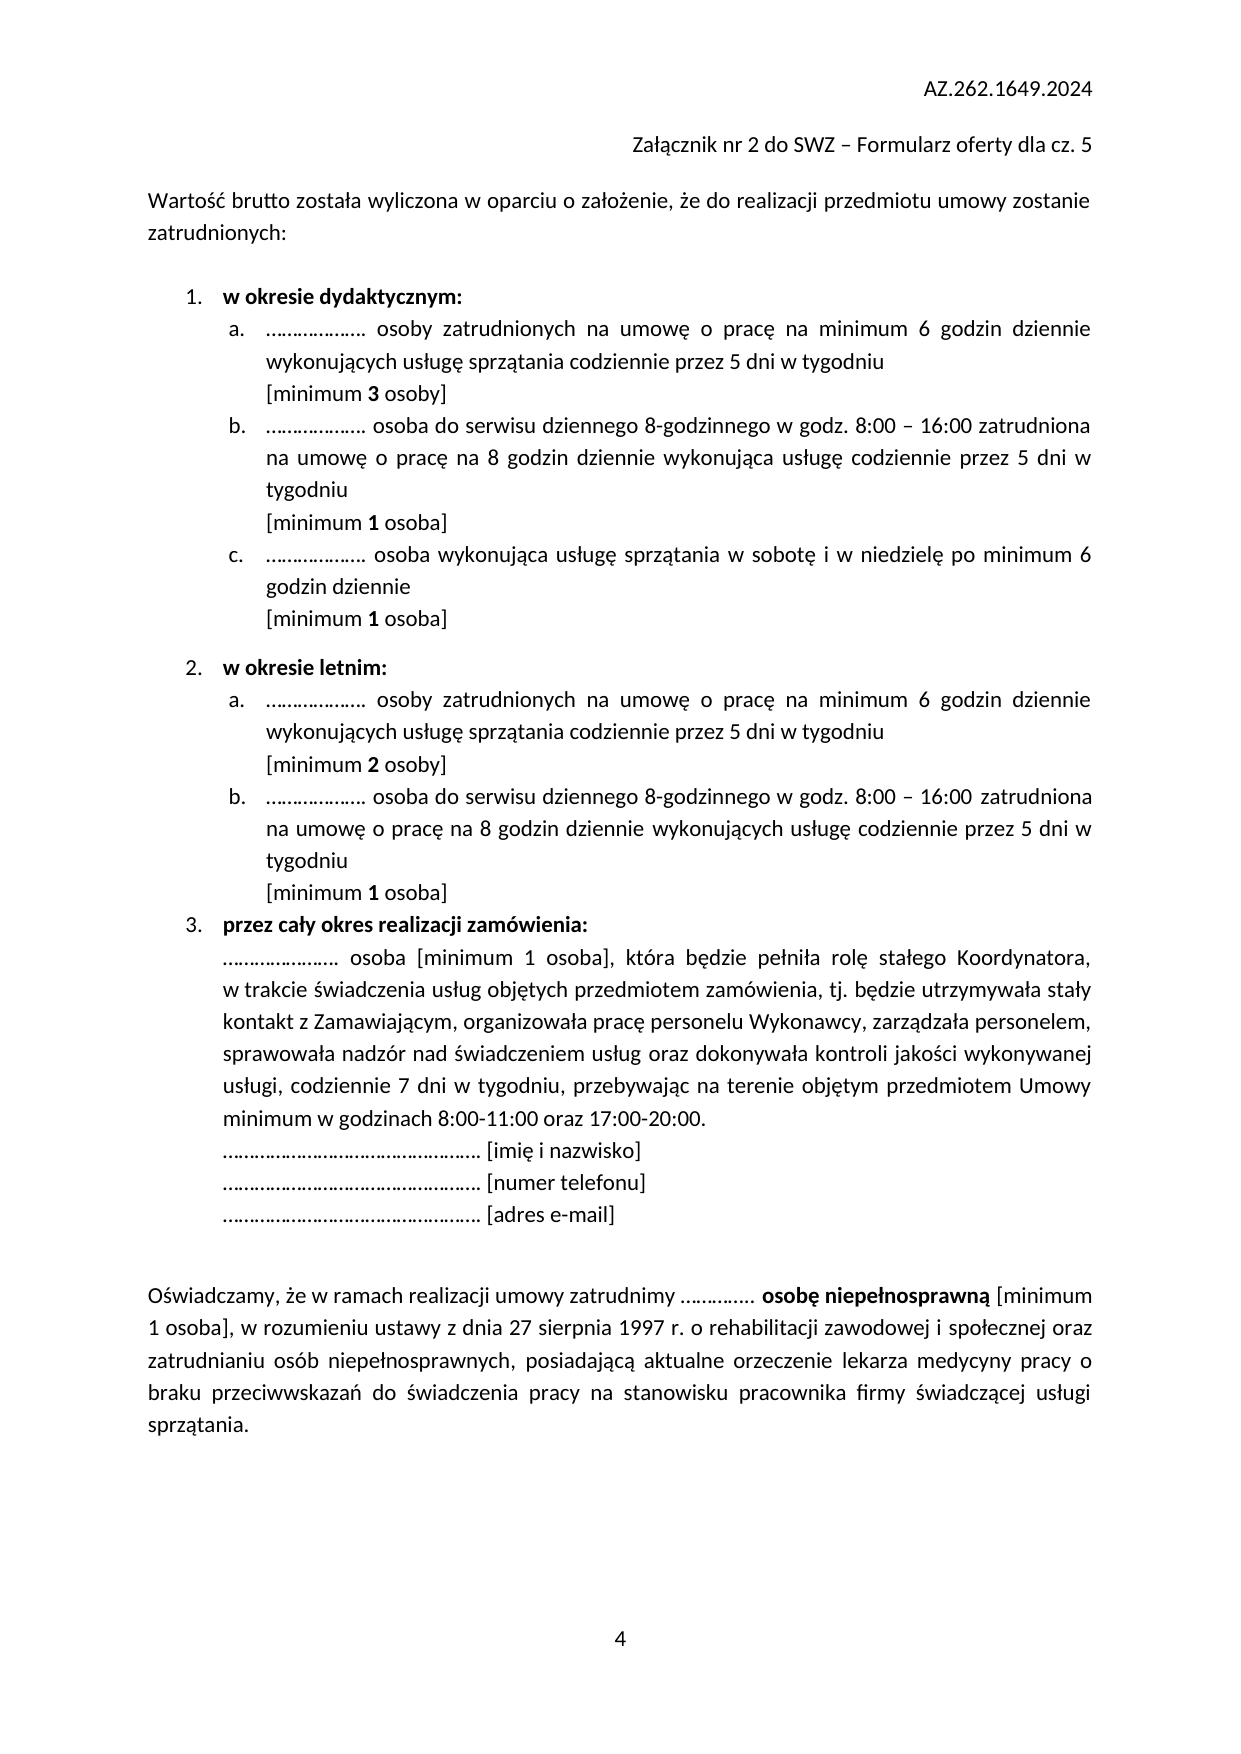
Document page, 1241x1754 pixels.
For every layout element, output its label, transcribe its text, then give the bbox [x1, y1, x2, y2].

text Wartość brutto została wyliczona w oparciu o założenie, że do realizacji przedmiotu umowy zostanie zatrudnionych: [148, 186, 1093, 246]
list w okresie letnim: [185, 653, 1093, 681]
list ………………. osoba do serwisu dziennego 8-godzinnego w godz. 8:00 – 16:00 zatrudniona na umowę o pracę na 8 godzin dziennie wykonująca usługę codziennie przez 5 dni w tygodniu [228, 411, 1093, 503]
list [minimum 2 osoby] [266, 750, 1093, 778]
list [minimum 1 osoba] [266, 508, 1093, 536]
list ………………. osoba do serwisu dziennego 8-godzinnego w godz. 8:00 – 16:00 zatrudniona na umowę o pracę na 8 godzin dziennie wykonujących usługę codziennie przez 5 dni w tygodniu [228, 782, 1093, 874]
text Oświadczamy, że w ramach realizacji umowy zatrudnimy ………….. osobę niepełnosprawną [minimum 1 osoba], w rozumieniu ustawy z dnia 27 sierpnia 1997 r. o rehabilitacji zawodowej i społecznej oraz zatrudnianiu osób niepełnosprawnych, posiadającą aktualne orzeczenie lekarza medycyny pracy o braku przeciwwskazań do świadczenia pracy na stanowisku pracownika firmy świadczącej usługi sprzątania. [148, 1281, 1093, 1438]
list …………………………………………. [imię i nazwisko] [223, 1136, 1093, 1164]
list [minimum 1 osoba] [266, 878, 1093, 906]
list …………………………………………. [numer telefonu] [223, 1168, 1093, 1196]
list ………………. osoba wykonująca usługę sprzątania w sobotę i w niedzielę po minimum 6 godzin dziennie [228, 540, 1093, 600]
list przez cały okres realizacji zamówienia: [185, 911, 1093, 939]
list w okresie dydaktycznym: [185, 282, 1093, 310]
list …………………. osoba [minimum 1 osoba], która będzie pełniła rolę stałego Koordynatora, w trakcie świadczenia usług objętych przedmiotem zamówienia, tj. będzie utrzymywała stały kontakt z Zamawiającym, organizowała pracę personelu Wykonawcy, zarządzała personelem, sprawowała nadzór nad świadczeniem usług oraz dokonywała kontroli jakości wykonywanej usługi, codziennie 7 dni w tygodniu, przebywając na terenie objętym przedmiotem Umowy minimum w godzinach 8:00-11:00 oraz 17:00-20:00. [223, 943, 1093, 1132]
list [minimum 3 osoby] [266, 379, 1093, 407]
list …………………………………………. [adres e-mail] [223, 1200, 1093, 1228]
text [minimum 1 osoba] [192, 604, 1093, 632]
list ………………. osoby zatrudnionych na umowę o pracę na minimum 6 godzin dziennie wykonujących usługę sprzątania codziennie przez 5 dni w tygodniu [228, 314, 1093, 375]
list ………………. osoby zatrudnionych na umowę o pracę na minimum 6 godzin dziennie wykonujących usługę sprzątania codziennie przez 5 dni w tygodniu [228, 685, 1093, 746]
